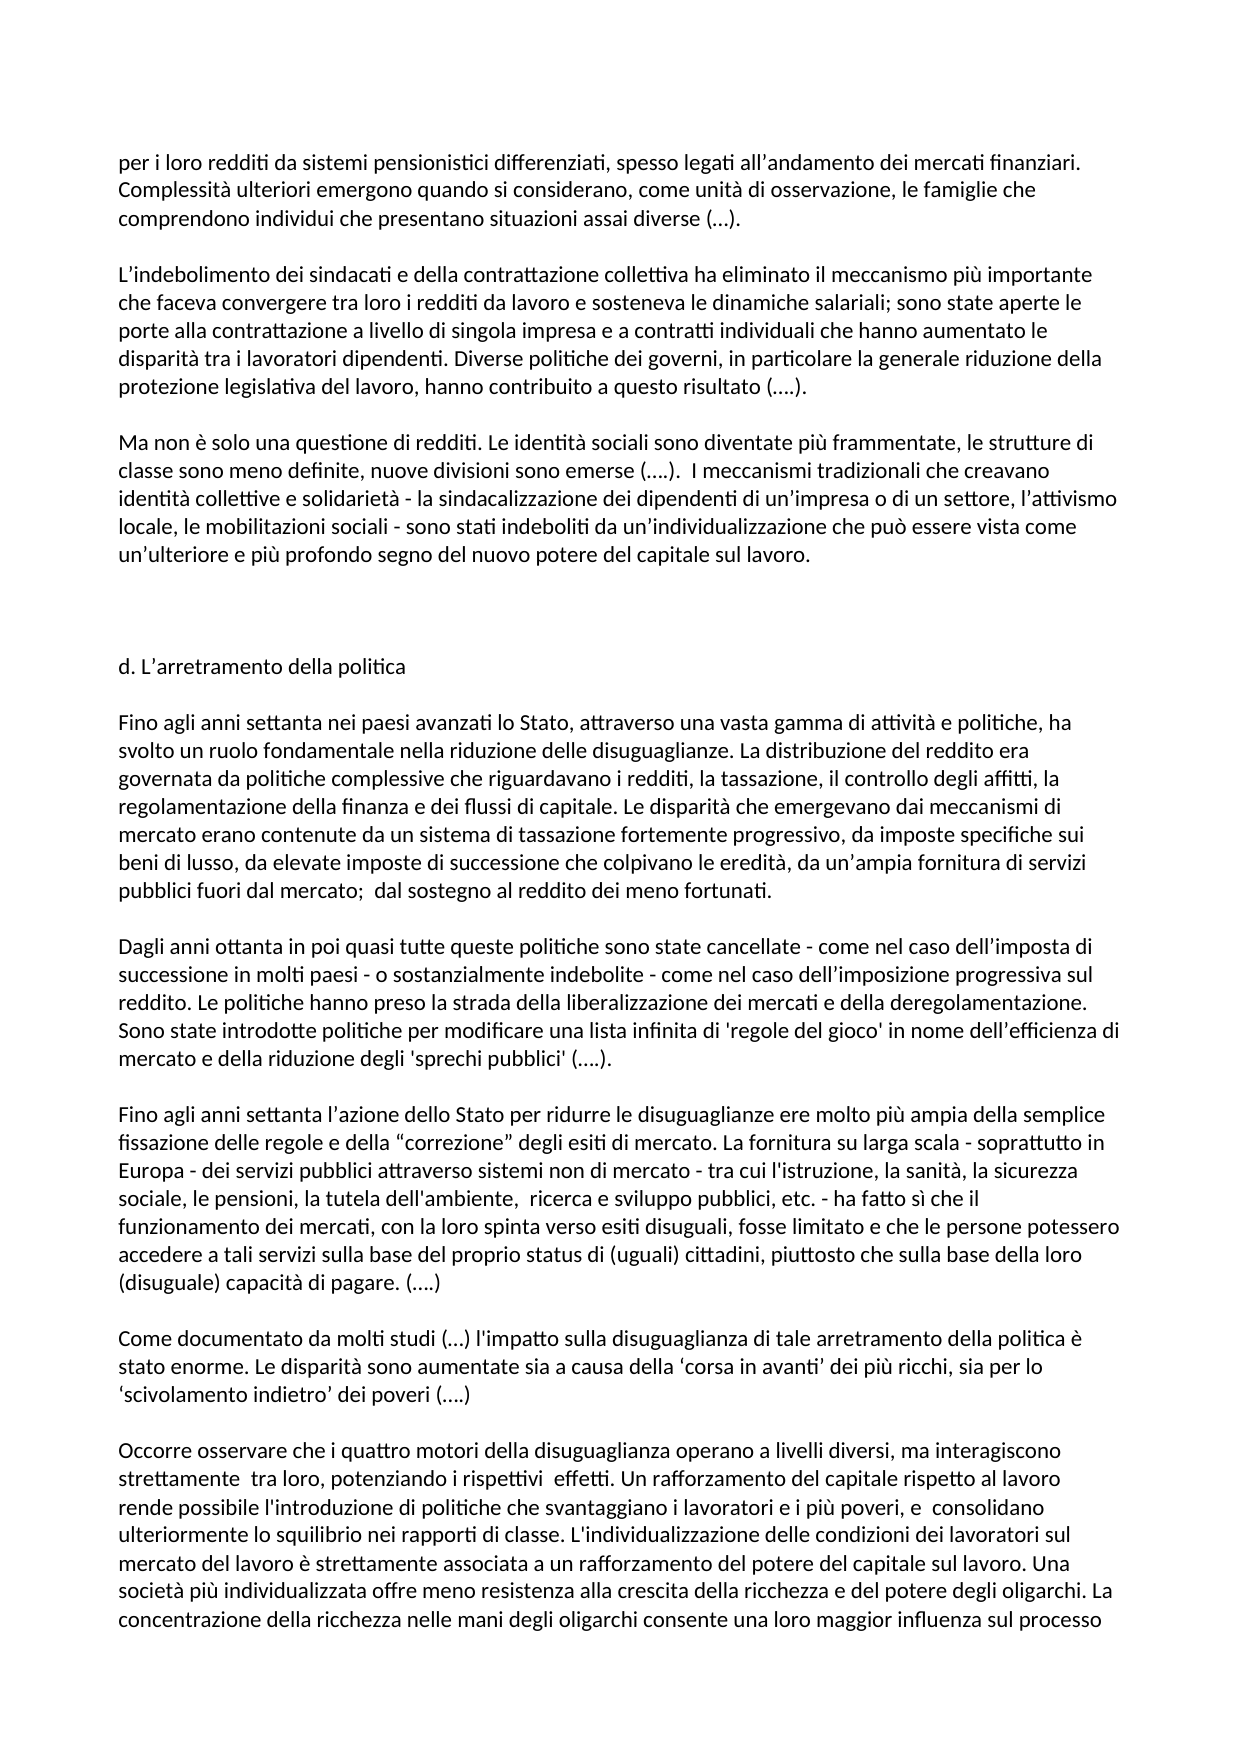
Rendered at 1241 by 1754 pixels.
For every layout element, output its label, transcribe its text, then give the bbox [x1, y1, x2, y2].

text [118, 148, 1122, 232]
text Fino agli anni settanta nei paesi avanzati lo Stato, attraverso una vasta gamma di attività e politiche, ha svolto un ruolo fondamentale nella riduzione delle disuguaglianze. La distribuzione del reddito era governata da politiche complessive che riguardavano i redditi, la tassazione, il controllo degli affitti, la regolamentazione della finanza e dei flussi di capitale. Le disparità che emergevano dai meccanismi di mercato erano contenute da un sistema di tassazione fortemente progressivo, da imposte specifiche sui beni di lusso, da elevate imposte di successione che colpivano le eredità, da un’ampia fornitura di servizi pubblici fuori dal mercato; dal sostegno al reddito dei meno fortunati. [118, 708, 1122, 904]
text d. L’arretramento della politica [118, 652, 1122, 680]
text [118, 1437, 1122, 1633]
text L’indebolimento dei sindacati e della contrattazione collettiva ha eliminato il meccanismo più importante che faceva convergere tra loro i redditi da lavoro e sosteneva le dinamiche salariali; sono state aperte le porte alla contrattazione a livello di singola impresa e a contratti individuali che hanno aumentato le disparità tra i lavoratori dipendenti. Diverse politiche dei governi, in particolare la generale riduzione della protezione legislativa del lavoro, hanno contribuito a questo risultato (….). [118, 260, 1122, 400]
text Come documentato da molti studi (…) l'impatto sulla disuguaglianza di tale arretramento della politica è stato enorme. Le disparità sono aumentate sia a causa della ‘corsa in avanti’ dei più ricchi, sia per lo ‘scivolamento indietro’ dei poveri (….) [118, 1324, 1122, 1408]
text Dagli anni ottanta in poi quasi tutte queste politiche sono state cancellate - come nel caso dell’imposta di successione in molti paesi - o sostanzialmente indebolite - come nel caso dell’imposizione progressiva sul reddito. Le politiche hanno preso la strada della liberalizzazione dei mercati e della deregolamentazione. Sono state introdotte politiche per modificare una lista infinita di 'regole del gioco' in nome dell’efficienza di mercato e della riduzione degli 'sprechi pubblici' (….). [118, 932, 1122, 1072]
text Fino agli anni settanta l’azione dello Stato per ridurre le disuguaglianze ere molto più ampia della semplice fissazione delle regole e della “correzione” degli esiti di mercato. La fornitura su larga scala - soprattutto in Europa - dei servizi pubblici attraverso sistemi non di mercato - tra cui l'istruzione, la sanità, la sicurezza sociale, le pensioni, la tutela dell'ambiente, ricerca e sviluppo pubblici, etc. - ha fatto sì che il funzionamento dei mercati, con la loro spinta verso esiti disuguali, fosse limitato e che le persone potessero accedere a tali servizi sulla base del proprio status di (uguali) cittadini, piuttosto che sulla base della loro (disuguale) capacità di pagare. (….) [118, 1100, 1122, 1296]
text Ma non è solo una questione di redditi. Le identità sociali sono diventate più frammentate, le strutture di classe sono meno definite, nuove divisioni sono emerse (….). I meccanismi tradizionali che creavano identità collettive e solidarietà - la sindacalizzazione dei dipendenti di un’impresa o di un settore, l’attivismo locale, le mobilitazioni sociali - sono stati indeboliti da un’individualizzazione che può essere vista come un’ulteriore e più profondo segno del nuovo potere del capitale sul lavoro. [118, 428, 1122, 568]
